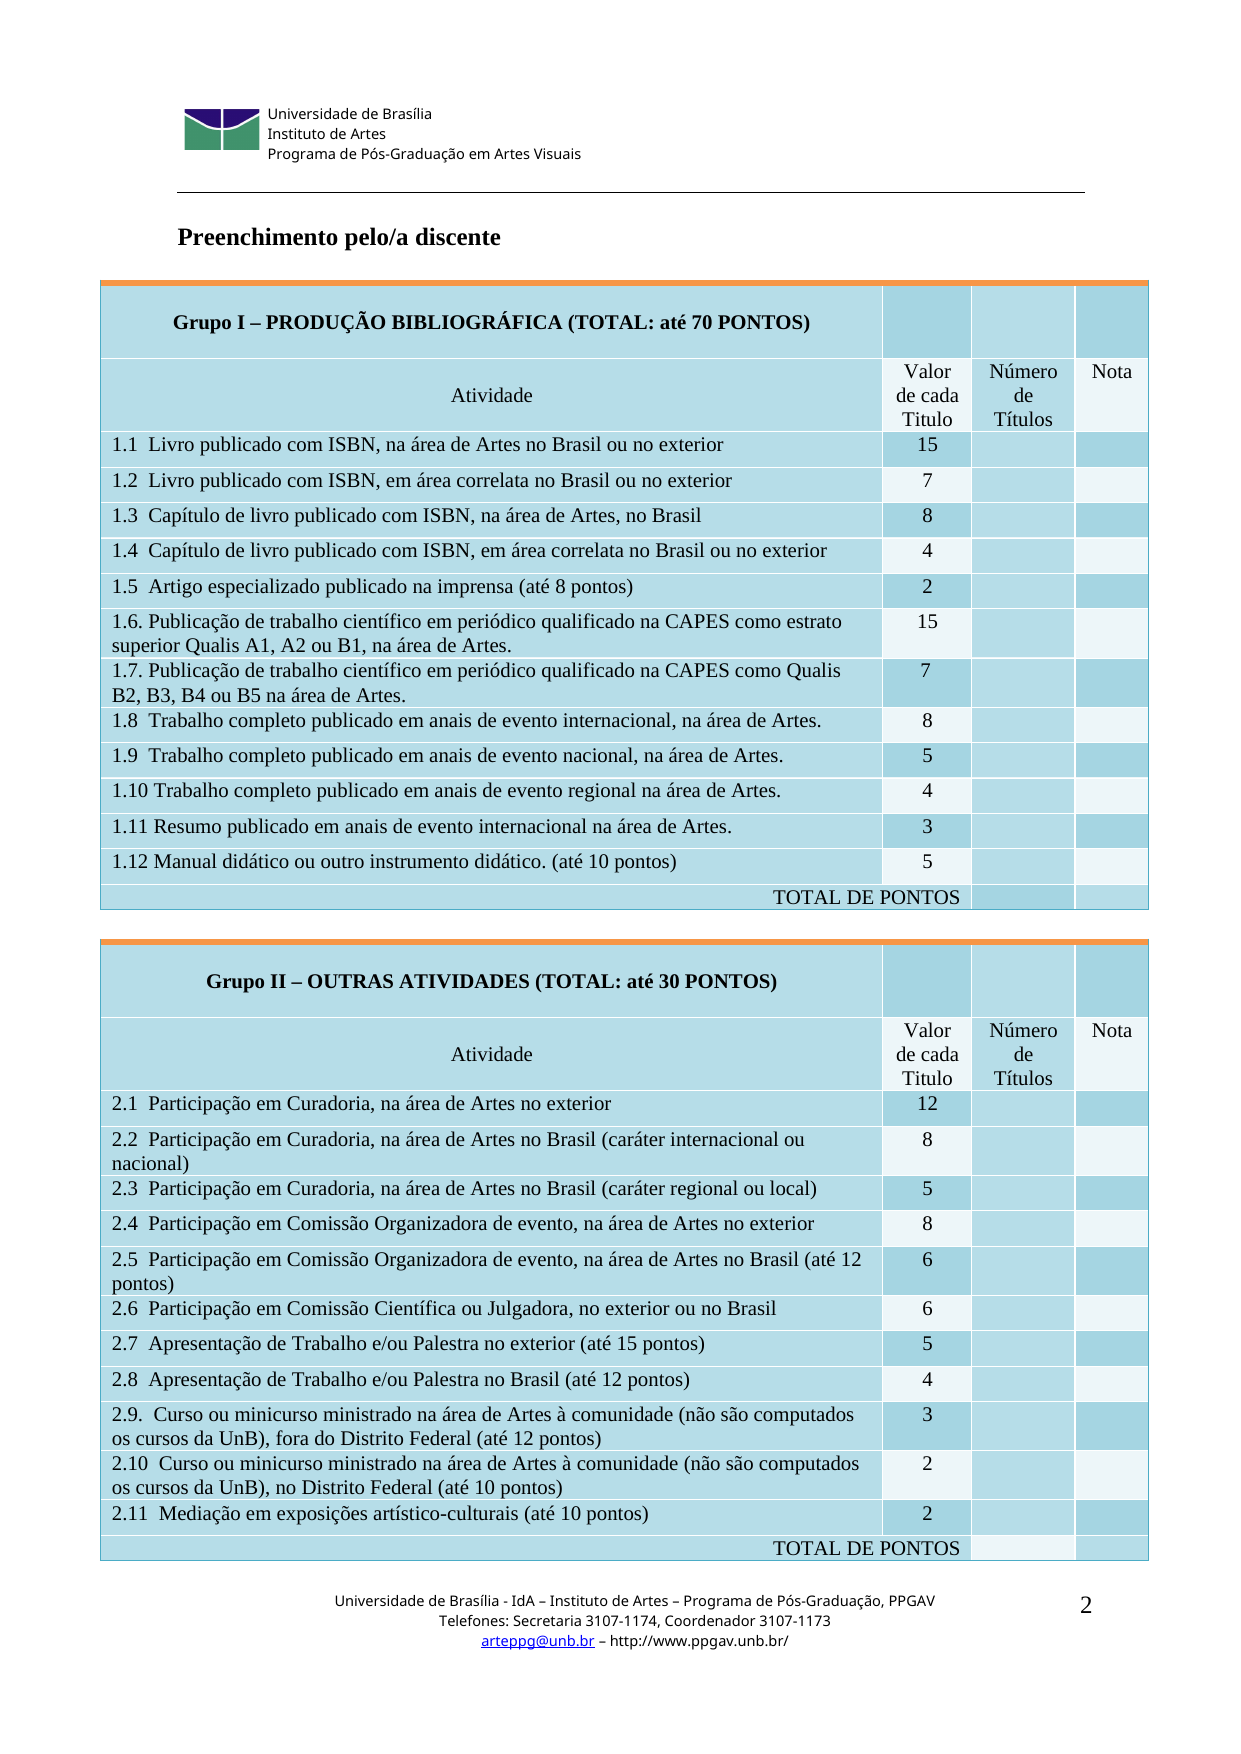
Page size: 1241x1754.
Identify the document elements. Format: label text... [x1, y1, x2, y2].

table_header [1076, 286, 1148, 358]
table_cell [1076, 609, 1148, 657]
table_cell 5 [883, 1176, 971, 1210]
table_cell 1.8 Trabalho completo publicado em anais de evento internacional, na área de Artes. [101, 708, 882, 742]
table_cell 8 [883, 1211, 971, 1246]
table_cell 1.6. Publicação de trabalho científico em periódico qualificado na CAPES como estrato superior Qualis A1, A2 ou B1, na área de Artes. [101, 609, 882, 657]
table_cell [972, 849, 1074, 884]
table_cell 1.4 Capítulo de livro publicado com ISBN, em área correlata no Brasil ou no exterior [101, 539, 882, 573]
table_cell [972, 432, 1074, 467]
table_cell 8 [883, 708, 971, 742]
table_cell 15 [883, 609, 971, 657]
table_cell TOTAL DE PONTOS [101, 885, 971, 909]
table_cell 2 [883, 1500, 971, 1535]
table_cell 2.5 Participação em Comissão Organizadora de evento, na área de Artes no Brasil (até 12 pontos) [101, 1247, 882, 1295]
table_cell [972, 1536, 1074, 1560]
table_cell [1076, 1211, 1148, 1246]
table_cell 1.7. Publicação de trabalho científico em periódico qualificado na CAPES como Qualis B2, B3, B4 ou B5 na área de Artes. [101, 659, 882, 707]
table_cell [972, 1331, 1074, 1366]
table_cell Valor de cada Titulo [883, 359, 971, 431]
table_cell [1076, 1536, 1148, 1560]
table_cell 2 [883, 574, 971, 608]
table_cell 3 [883, 1402, 971, 1450]
table_cell [1076, 814, 1148, 848]
table_cell 2 [883, 1451, 971, 1499]
table_cell Valor de cada Titulo [883, 1018, 971, 1090]
table_cell [1076, 1296, 1148, 1330]
table_cell [1076, 1091, 1148, 1126]
table_cell 1.3 Capítulo de livro publicado com ISBN, na área de Artes, no Brasil [101, 503, 882, 537]
table_cell [972, 503, 1074, 537]
table_cell Nota [1076, 359, 1148, 431]
table_header [1076, 945, 1148, 1017]
table_cell Nota [1076, 1018, 1148, 1090]
table_cell [1076, 539, 1148, 573]
table_cell 4 [883, 779, 971, 813]
table_cell Atividade [101, 359, 882, 431]
table_cell [1076, 1451, 1148, 1499]
table_cell 5 [883, 1331, 971, 1366]
table_cell [972, 659, 1074, 707]
table_cell [972, 1091, 1074, 1126]
table_cell [972, 743, 1074, 777]
table_cell Atividade [101, 1018, 882, 1090]
table_cell 5 [883, 743, 971, 777]
table_cell 5 [883, 849, 971, 884]
table_cell [1076, 708, 1148, 742]
table_cell [972, 885, 1074, 909]
table_cell [1076, 468, 1148, 502]
table_cell 2.6 Participação em Comissão Científica ou Julgadora, no exterior ou no Brasil [101, 1296, 882, 1330]
table_cell [972, 574, 1074, 608]
table_cell 1.12 Manual didático ou outro instrumento didático. (até 10 pontos) [101, 849, 882, 884]
table_cell [972, 1402, 1074, 1450]
table_cell TOTAL DE PONTOS [101, 1536, 971, 1560]
table_cell 2.1 Participação em Curadoria, na área de Artes no exterior [101, 1091, 882, 1126]
table_cell [972, 1500, 1074, 1535]
table_cell [1076, 1367, 1148, 1401]
table_cell 1.1 Livro publicado com ISBN, na área de Artes no Brasil ou no exterior [101, 432, 882, 467]
table_cell [1076, 1127, 1148, 1175]
table_cell [972, 468, 1074, 502]
table_header [972, 945, 1074, 1017]
table_cell 1.2 Livro publicado com ISBN, em área correlata no Brasil ou no exterior [101, 468, 882, 502]
table_cell 8 [883, 1127, 971, 1175]
table_cell [972, 1451, 1074, 1499]
table_header [883, 945, 971, 1017]
table_header [883, 286, 971, 358]
table_cell 7 [883, 468, 971, 502]
table_cell [1076, 743, 1148, 777]
table_cell 2.11 Mediação em exposições artístico-culturais (até 10 pontos) [101, 1500, 882, 1535]
table_cell [972, 1176, 1074, 1210]
table_cell [1076, 432, 1148, 467]
table_cell 2.3 Participação em Curadoria, na área de Artes no Brasil (caráter regional ou local) [101, 1176, 882, 1210]
table_cell [1076, 1402, 1148, 1450]
table_cell 8 [883, 503, 971, 537]
table_cell [1076, 1500, 1148, 1535]
table_header Grupo I – PRODUÇÃO BIBLIOGRÁFICA (TOTAL: até 70 PONTOS) [101, 286, 882, 358]
table_cell 2.8 Apresentação de Trabalho e/ou Palestra no Brasil (até 12 pontos) [101, 1367, 882, 1401]
table_cell [1076, 659, 1148, 707]
table_cell 1.5 Artigo especializado publicado na imprensa (até 8 pontos) [101, 574, 882, 608]
table_cell 4 [883, 539, 971, 573]
table_cell Número de Títulos [972, 359, 1074, 431]
table_cell 4 [883, 1367, 971, 1401]
table_cell [1076, 849, 1148, 884]
picture [184, 109, 260, 150]
table_header Grupo II – OUTRAS ATIVIDADES (TOTAL: até 30 PONTOS) [101, 945, 882, 1017]
table_cell [1076, 885, 1148, 909]
table_cell [972, 708, 1074, 742]
table_cell 7 [883, 659, 971, 707]
table_cell [972, 609, 1074, 657]
table_header [972, 286, 1074, 358]
text Preenchimento pelo/a discente [177, 222, 1092, 251]
table_cell [972, 1211, 1074, 1246]
table_cell [972, 1296, 1074, 1330]
table_cell 2.7 Apresentação de Trabalho e/ou Palestra no exterior (até 15 pontos) [101, 1331, 882, 1366]
table_cell [1076, 1331, 1148, 1366]
table_cell [972, 1247, 1074, 1295]
table_cell 15 [883, 432, 971, 467]
table_cell 1.11 Resumo publicado em anais de evento internacional na área de Artes. [101, 814, 882, 848]
table_cell 2.2 Participação em Curadoria, na área de Artes no Brasil (caráter internacional ou nacional) [101, 1127, 882, 1175]
table_cell 6 [883, 1296, 971, 1330]
table_cell 2.9. Curso ou minicurso ministrado na área de Artes à comunidade (não são computados os cursos da UnB), fora do Distrito Federal (até 12 pontos) [101, 1402, 882, 1450]
table_cell 3 [883, 814, 971, 848]
table_cell [1076, 779, 1148, 813]
table_cell [972, 1127, 1074, 1175]
table_cell [1076, 1247, 1148, 1295]
table_cell 1.10 Trabalho completo publicado em anais de evento regional na área de Artes. [101, 779, 882, 813]
table_cell 12 [883, 1091, 971, 1126]
table_cell [1076, 574, 1148, 608]
table_cell [972, 779, 1074, 813]
table_cell 2.10 Curso ou minicurso ministrado na área de Artes à comunidade (não são computados os cursos da UnB), no Distrito Federal (até 10 pontos) [101, 1451, 882, 1499]
table_cell Número de Títulos [972, 1018, 1074, 1090]
table_cell [1076, 1176, 1148, 1210]
table_cell [972, 814, 1074, 848]
table_cell [972, 1367, 1074, 1401]
table_cell 6 [883, 1247, 971, 1295]
table_cell [1076, 503, 1148, 537]
table_cell 2.4 Participação em Comissão Organizadora de evento, na área de Artes no exterior [101, 1211, 882, 1246]
table_cell 1.9 Trabalho completo publicado em anais de evento nacional, na área de Artes. [101, 743, 882, 777]
table_cell [972, 539, 1074, 573]
